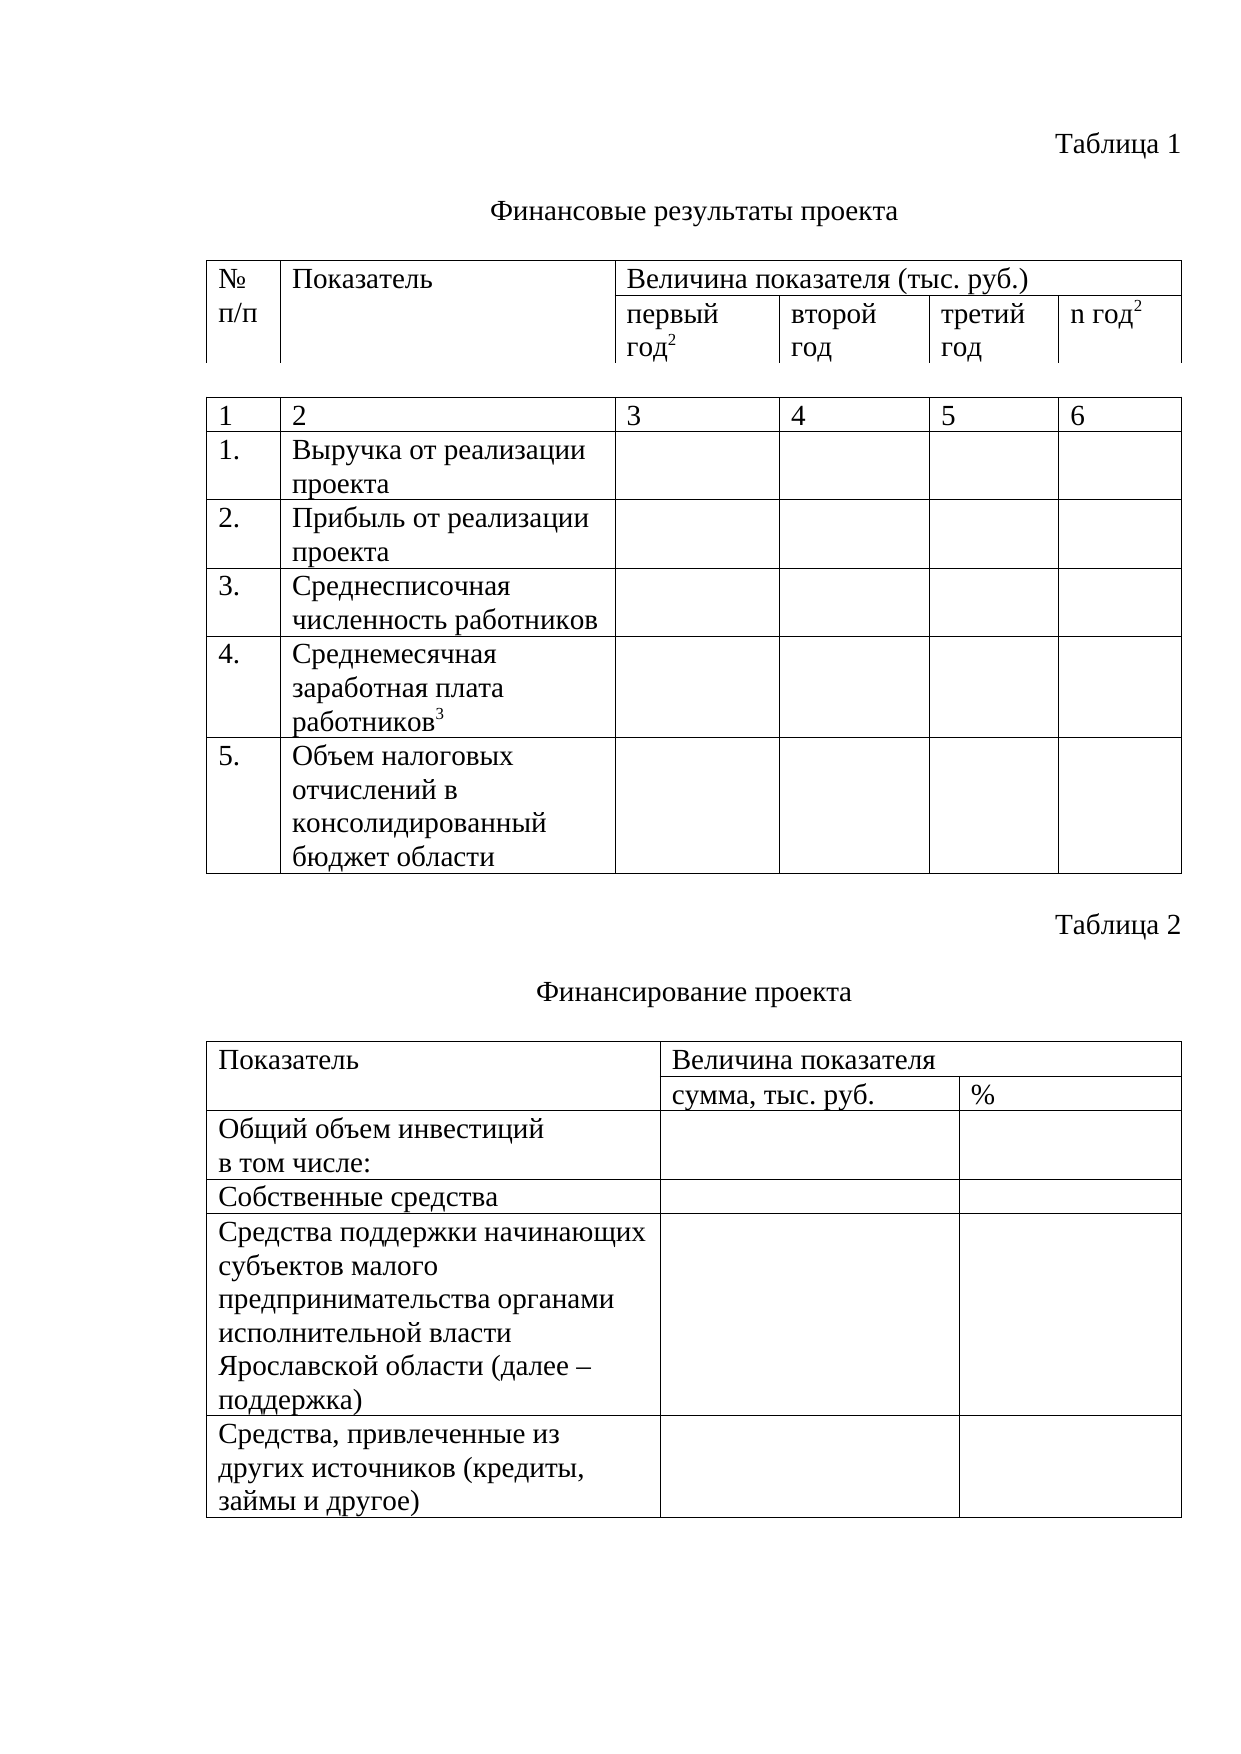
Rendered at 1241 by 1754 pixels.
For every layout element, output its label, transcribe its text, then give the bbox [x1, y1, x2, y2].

table_cell 5. [207, 738, 280, 872]
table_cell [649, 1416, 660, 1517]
table_cell [960, 1214, 1181, 1415]
table_cell [1059, 569, 1181, 636]
table_cell 2. [207, 500, 280, 567]
table_cell [930, 637, 1058, 737]
table_cell [930, 569, 1058, 636]
text Таблица 2 [207, 907, 1181, 941]
table_cell [1170, 1180, 1181, 1213]
text Финансирование проекта [207, 974, 1181, 1008]
table_cell [960, 1111, 1181, 1178]
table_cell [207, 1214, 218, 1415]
table_cell [1059, 637, 1181, 737]
table_cell [661, 1180, 672, 1213]
table_cell [1059, 500, 1181, 567]
table_header № п/п [207, 261, 280, 363]
table_cell [930, 738, 1058, 872]
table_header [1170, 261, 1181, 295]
table_cell [960, 1416, 1181, 1517]
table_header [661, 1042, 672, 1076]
table_cell [780, 432, 929, 499]
table_cell [616, 500, 779, 567]
table_cell 1. [207, 432, 280, 499]
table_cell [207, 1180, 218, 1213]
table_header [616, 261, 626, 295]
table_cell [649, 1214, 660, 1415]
table_cell [616, 738, 779, 872]
table_cell [780, 738, 929, 872]
table_cell [1059, 432, 1181, 499]
table_cell [616, 432, 779, 499]
table_cell [948, 1180, 959, 1213]
table_cell [780, 569, 929, 636]
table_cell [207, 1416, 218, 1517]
table_cell n год2 [1059, 296, 1181, 363]
text Таблица 1 [207, 126, 1181, 160]
table_cell [930, 500, 1058, 567]
text Финансовые результаты проекта [207, 193, 1181, 227]
table_cell 3. [207, 569, 280, 636]
table_cell [960, 1180, 971, 1213]
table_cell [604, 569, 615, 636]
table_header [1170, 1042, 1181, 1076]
table_cell [780, 637, 929, 737]
table_cell [616, 569, 779, 636]
table_cell [1059, 738, 1181, 872]
table_cell [780, 500, 929, 567]
table_cell [616, 637, 779, 737]
table_cell [661, 1111, 959, 1178]
table_cell 4. [207, 637, 280, 737]
table_cell [930, 432, 1058, 499]
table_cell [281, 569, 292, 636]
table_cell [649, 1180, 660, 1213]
table_cell [661, 1416, 959, 1517]
table_cell [661, 1214, 959, 1415]
table_header Показатель [281, 261, 615, 363]
table_header Показатель [207, 1042, 660, 1110]
